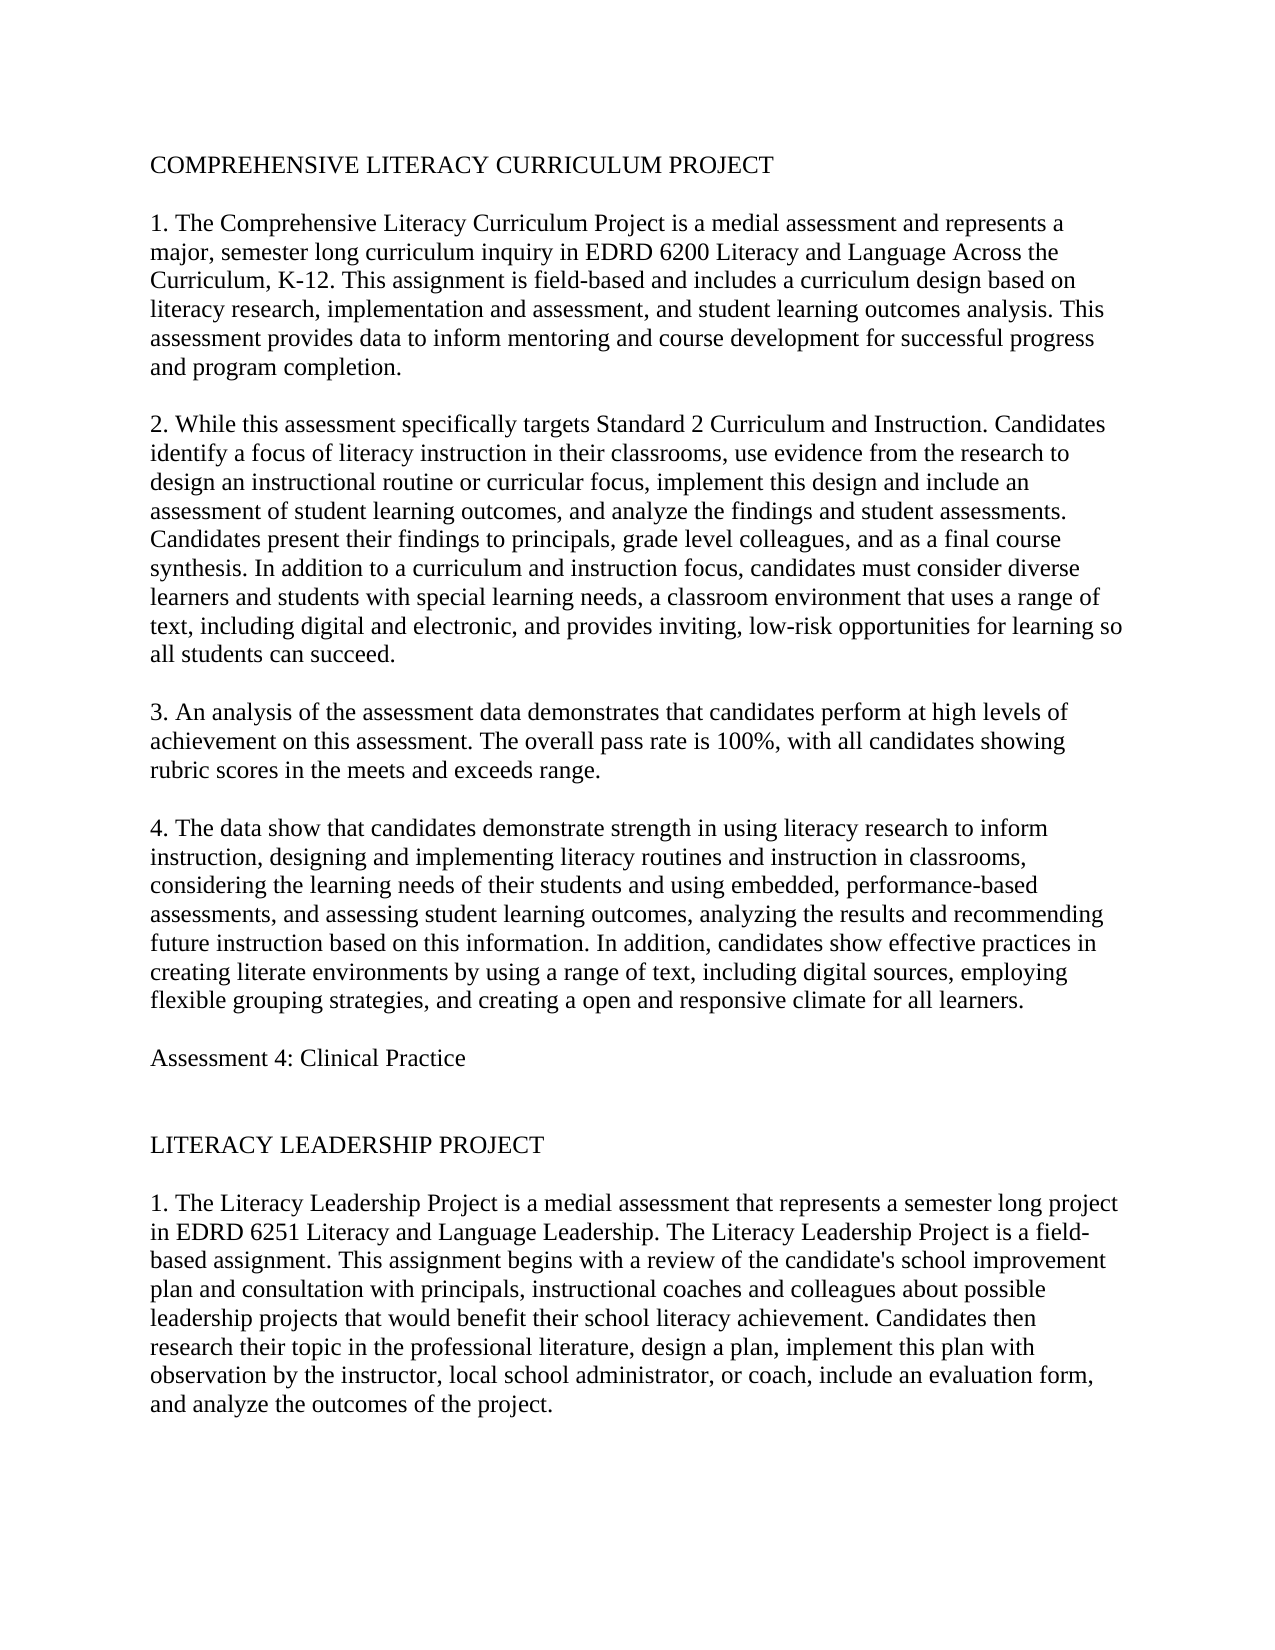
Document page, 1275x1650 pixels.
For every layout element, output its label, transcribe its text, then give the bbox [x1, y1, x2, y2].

text 4. The data show that candidates demonstrate strength in using literacy research to inform instruction, designing and implementing literacy routines and instruction in classrooms, considering the learning needs of their students and using embedded, performance-based assessments, and assessing student learning outcomes, analyzing the results and recommending future instruction based on this information. In addition, candidates show effective practices in creating literate environments by using a range of text, including digital sources, employing flexible grouping strategies, and creating a open and responsive climate for all learners. [150, 813, 1125, 1014]
text LITERACY LEADERSHIP PROJECT [150, 1130, 1125, 1159]
text 1. The Comprehensive Literacy Curriculum Project is a medial assessment and represents a major, semester long curriculum inquiry in EDRD 6200 Literacy and Language Across the Curriculum, K-12. This assignment is field-based and includes a curriculum design based on literacy research, implementation and assessment, and student learning outcomes analysis. This assessment provides data to inform mentoring and course development for successful progress and program completion. [150, 208, 1125, 380]
text Assessment 4: Clinical Practice [150, 1043, 1125, 1072]
text COMPREHENSIVE LITERACY CURRICULUM PROJECT [150, 150, 1125, 179]
text 3. An analysis of the assessment data demonstrates that candidates perform at high levels of achievement on this assessment. The overall pass rate is 100%, with all candidates showing rubric scores in the meets and exceeds range. [150, 697, 1125, 784]
text 1. The Literacy Leadership Project is a medial assessment that represents a semester long project in EDRD 6251 Literacy and Language Leadership. The Literacy Leadership Project is a field-based assignment. This assignment begins with a review of the candidate's school improvement plan and consultation with principals, instructional coaches and colleagues about possible leadership projects that would benefit their school literacy achievement. Candidates then research their topic in the professional literature, design a plan, implement this plan with observation by the instructor, local school administrator, or coach, include an evaluation form, and analyze the outcomes of the project. [150, 1188, 1125, 1418]
text 2. While this assessment specifically targets Standard 2 Curriculum and Instruction. Candidates identify a focus of literacy instruction in their classrooms, use evidence from the research to design an instructional routine or curricular focus, implement this design and include an assessment of student learning outcomes, and analyze the findings and student assessments. Candidates present their findings to principals, grade level colleagues, and as a final course synthesis. In addition to a curriculum and instruction focus, candidates must consider diverse learners and students with special learning needs, a classroom environment that uses a range of text, including digital and electronic, and provides inviting, low-risk opportunities for learning so all students can succeed. [150, 409, 1125, 668]
